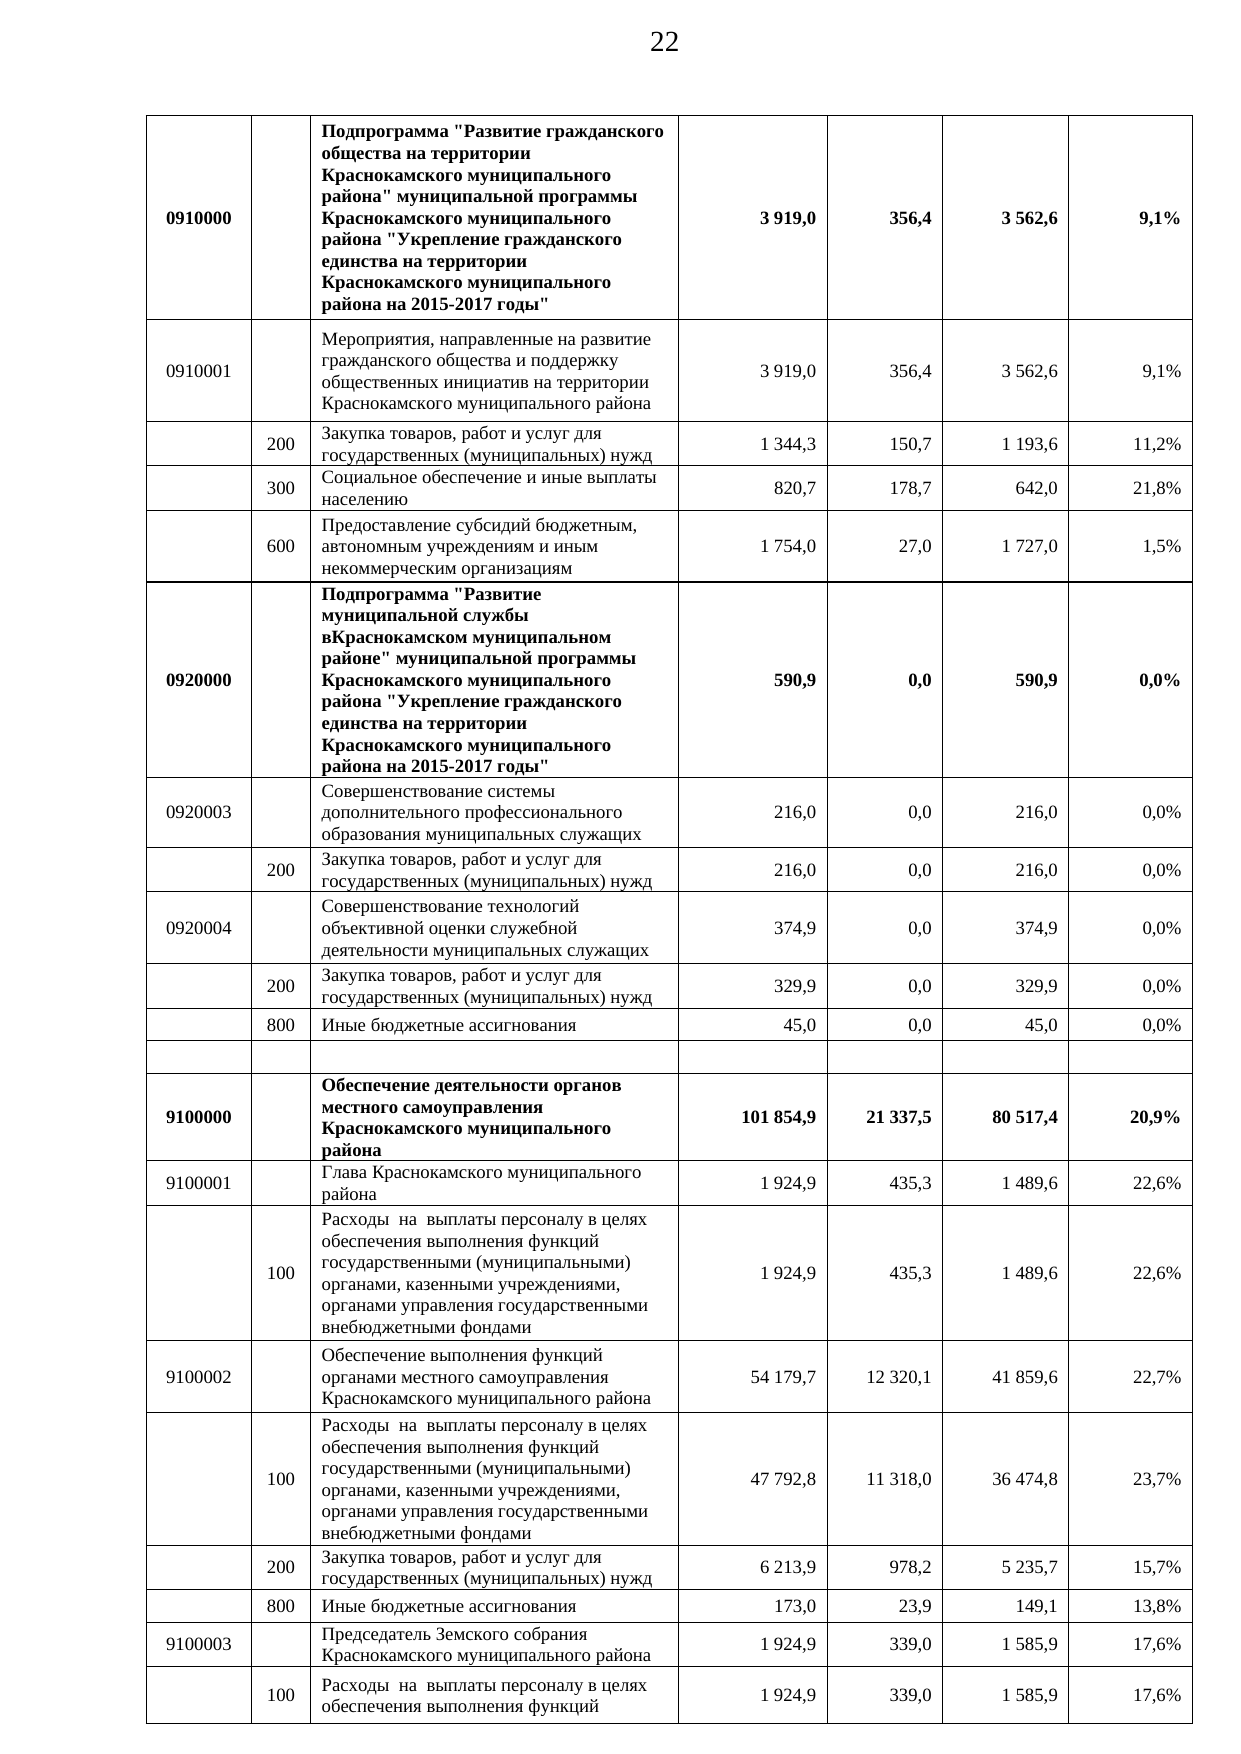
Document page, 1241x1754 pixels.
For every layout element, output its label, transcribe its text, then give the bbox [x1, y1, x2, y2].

table_cell 27,0 [828, 511, 942, 581]
table_cell 339,0 [828, 1667, 942, 1723]
table_cell 200 [252, 1546, 310, 1589]
table_cell Иные бюджетные ассигнования [311, 1590, 678, 1622]
table_cell 0,0% [1069, 778, 1192, 847]
table_cell 100 [252, 1413, 310, 1544]
table_cell 0,0% [1069, 892, 1192, 963]
table_cell [679, 1041, 827, 1073]
table_cell 800 [252, 1590, 310, 1622]
table_cell 9,1% [1069, 320, 1192, 421]
table_cell 9,1% [1069, 116, 1192, 319]
table_cell [252, 1341, 310, 1412]
table_cell 1 924,9 [679, 1161, 827, 1204]
table_cell Закупка товаров, работ и услуг для государственных (муниципальных) нужд [311, 848, 678, 891]
table_cell [147, 1009, 251, 1040]
table_cell 173,0 [679, 1590, 827, 1622]
table_cell 20,9% [1069, 1074, 1192, 1160]
table_cell Обеспечение деятельности органов местного самоуправления Краснокамского муниципального района [311, 1074, 678, 1160]
table_cell Председатель Земского собрания Краснокамского муниципального района [311, 1623, 678, 1666]
table_cell 200 [252, 848, 310, 891]
table_cell 3 919,0 [679, 116, 827, 319]
table_cell Иные бюджетные ассигнования [311, 1009, 678, 1040]
table_cell 800 [252, 1009, 310, 1040]
table_cell 11 318,0 [828, 1413, 942, 1544]
table_cell 11,2% [1069, 422, 1192, 465]
table_cell 100 [252, 1206, 310, 1340]
table_cell 216,0 [943, 778, 1068, 847]
table_cell 9100003 [147, 1623, 251, 1666]
table_cell 5 235,7 [943, 1546, 1068, 1589]
table_cell 1 924,9 [679, 1623, 827, 1666]
table_cell 41 859,6 [943, 1341, 1068, 1412]
table_cell 0910001 [147, 320, 251, 421]
table_cell Закупка товаров, работ и услуг для государственных (муниципальных) нужд [311, 422, 678, 465]
table_cell [147, 848, 251, 891]
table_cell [311, 1413, 678, 1544]
table_cell [828, 1041, 942, 1073]
table_cell 374,9 [943, 892, 1068, 963]
table_cell 22,6% [1069, 1161, 1192, 1204]
table_cell 21,8% [1069, 466, 1192, 509]
table_cell 216,0 [679, 778, 827, 847]
table_cell 0,0 [828, 583, 942, 777]
table_cell 0,0% [1069, 848, 1192, 891]
table_cell 300 [252, 466, 310, 509]
table_cell 45,0 [943, 1009, 1068, 1040]
table_cell [147, 964, 251, 1007]
table_cell [147, 1667, 251, 1723]
table_cell 54 179,7 [679, 1341, 827, 1412]
table_cell 1 489,6 [943, 1161, 1068, 1204]
table_cell [252, 892, 310, 963]
table_cell 9100000 [147, 1074, 251, 1160]
table_cell [147, 1206, 251, 1340]
table_cell 80 517,4 [943, 1074, 1068, 1160]
table_cell 435,3 [828, 1161, 942, 1204]
table_cell 0920003 [147, 778, 251, 847]
table_cell 3 919,0 [679, 320, 827, 421]
table_cell [252, 116, 310, 319]
table_cell 200 [252, 964, 310, 1007]
table_cell Обеспечение выполнения функций органами местного самоуправления Краснокамского муниципального района [311, 1341, 678, 1412]
table_cell [943, 1041, 1068, 1073]
table_cell 329,9 [943, 964, 1068, 1007]
table_cell 22,6% [1069, 1206, 1192, 1340]
table_cell 21 337,5 [828, 1074, 942, 1160]
table_cell 0,0 [828, 778, 942, 847]
table_cell 590,9 [943, 583, 1068, 777]
table_cell 0,0 [828, 892, 942, 963]
table_cell 356,4 [828, 320, 942, 421]
table_cell 1 489,6 [943, 1206, 1068, 1340]
table_cell 200 [252, 422, 310, 465]
table_cell 17,6% [1069, 1667, 1192, 1723]
table_cell 329,9 [679, 964, 827, 1007]
table_cell Предоставление субсидий бюджетным, автономным учреждениям и иным некоммерческим организациям [311, 511, 678, 581]
table_cell 339,0 [828, 1623, 942, 1666]
table_cell [147, 466, 251, 509]
table_cell [252, 583, 310, 777]
table_cell [252, 320, 310, 421]
table_cell Подпрограмма "Развитие муниципальной службы вКраснокамском муниципальном районе" муниципальной программы Краснокамского муниципального района "Укрепление гражданского единства на территории Краснокамского муниципального района на 2015-2017 годы" [311, 583, 678, 777]
table_cell [147, 1413, 251, 1544]
table_cell 36 474,8 [943, 1413, 1068, 1544]
table_cell 1 344,3 [679, 422, 827, 465]
table_cell [311, 1041, 678, 1073]
table_cell 1 585,9 [943, 1623, 1068, 1666]
table_cell 0920000 [147, 583, 251, 777]
table_cell 0910000 [147, 116, 251, 319]
table_cell 642,0 [943, 466, 1068, 509]
table_cell Совершенствование технологий объективной оценки служебной деятельности муниципальных служащих [311, 892, 678, 963]
table_cell 0,0% [1069, 964, 1192, 1007]
table_cell 978,2 [828, 1546, 942, 1589]
table_cell [147, 422, 251, 465]
table_cell 100 [252, 1667, 310, 1723]
table_cell Мероприятия, направленные на развитие гражданского общества и поддержку общественных инициатив на территории Краснокамского муниципального района [311, 320, 678, 421]
table_cell [252, 778, 310, 847]
table_cell Подпрограмма "Развитие гражданского общества на территории Краснокамского муниципального района" муниципальной программы Краснокамского муниципального района "Укрепление гражданского единства на территории Краснокамского муниципального района на 2015-2017 годы" [311, 116, 678, 319]
table_cell 15,7% [1069, 1546, 1192, 1589]
table_cell Глава Краснокамского муниципального района [311, 1161, 678, 1204]
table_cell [311, 1667, 678, 1723]
table_cell [252, 1623, 310, 1666]
table_cell 1 924,9 [679, 1206, 827, 1340]
table_cell 149,1 [943, 1590, 1068, 1622]
table_cell 374,9 [679, 892, 827, 963]
table_cell 0,0% [1069, 1009, 1192, 1040]
table_cell [147, 1590, 251, 1622]
table_cell 9100002 [147, 1341, 251, 1412]
table_cell 6 213,9 [679, 1546, 827, 1589]
table_cell 216,0 [679, 848, 827, 891]
table_cell 0,0% [1069, 583, 1192, 777]
table_cell [252, 1074, 310, 1160]
table_cell 0,0 [828, 848, 942, 891]
table_cell 600 [252, 511, 310, 581]
table_cell [147, 1546, 251, 1589]
table_cell 1 193,6 [943, 422, 1068, 465]
table_cell 9100001 [147, 1161, 251, 1204]
table_cell 1 924,9 [679, 1667, 827, 1723]
table_cell Совершенствование системы дополнительного профессионального образования муниципальных служащих [311, 778, 678, 847]
table_cell 23,7% [1069, 1413, 1192, 1544]
table_cell 178,7 [828, 466, 942, 509]
table_cell 590,9 [679, 583, 827, 777]
table_cell 820,7 [679, 466, 827, 509]
table_cell 22,7% [1069, 1341, 1192, 1412]
table_cell 12 320,1 [828, 1341, 942, 1412]
table_cell 0,0 [828, 964, 942, 1007]
table_cell 216,0 [943, 848, 1068, 891]
table_cell 45,0 [679, 1009, 827, 1040]
table_cell 23,9 [828, 1590, 942, 1622]
table_cell 150,7 [828, 422, 942, 465]
table_cell [147, 511, 251, 581]
table_cell [1069, 1041, 1192, 1073]
table_cell 1 727,0 [943, 511, 1068, 581]
table_cell 47 792,8 [679, 1413, 827, 1544]
table_cell 17,6% [1069, 1623, 1192, 1666]
table_cell 3 562,6 [943, 320, 1068, 421]
table_cell 3 562,6 [943, 116, 1068, 319]
table_cell 0,0 [828, 1009, 942, 1040]
table_cell Социальное обеспечение и иные выплаты населению [311, 466, 678, 509]
table_cell [252, 1161, 310, 1204]
table_cell Закупка товаров, работ и услуг для государственных (муниципальных) нужд [311, 1546, 678, 1589]
table_cell 1,5% [1069, 511, 1192, 581]
table_cell 0920004 [147, 892, 251, 963]
table_cell 356,4 [828, 116, 942, 319]
table_cell 101 854,9 [679, 1074, 827, 1160]
table_cell Закупка товаров, работ и услуг для государственных (муниципальных) нужд [311, 964, 678, 1007]
table_cell 1 585,9 [943, 1667, 1068, 1723]
table_cell [147, 1041, 251, 1073]
table_cell 13,8% [1069, 1590, 1192, 1622]
table_cell [252, 1041, 310, 1073]
table_cell 1 754,0 [679, 511, 827, 581]
table_cell 435,3 [828, 1206, 942, 1340]
